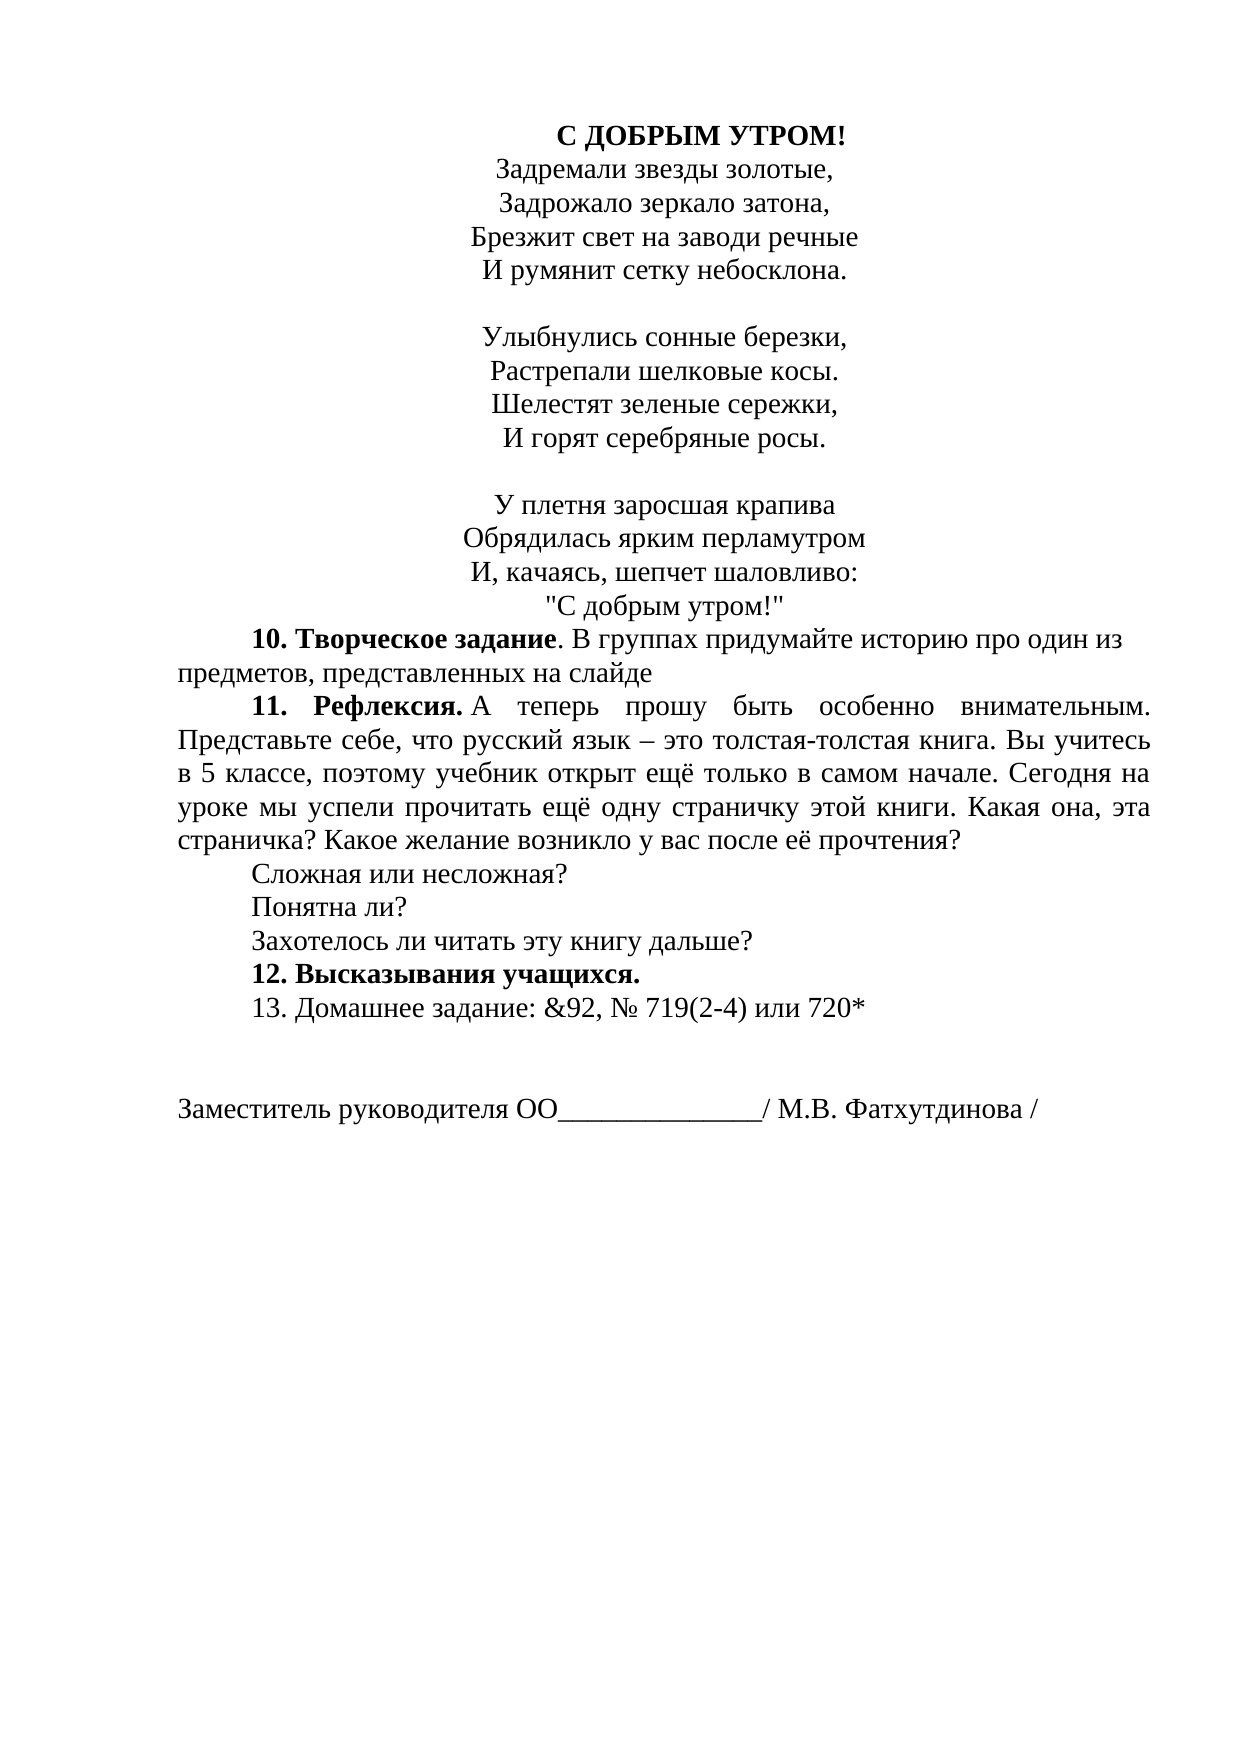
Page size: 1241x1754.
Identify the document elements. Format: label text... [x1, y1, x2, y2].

text Сложная или несложная? [177, 856, 1152, 889]
text Заместитель руководителя ОО______________/ М.В. Фатхутдинова / [177, 1091, 1152, 1124]
text 12. Высказывания учащихся. [177, 957, 1152, 990]
text Захотелось ли читать эту книгу дальше? [177, 923, 1152, 957]
text 10. Творческое задание. В группах придумайте историю про один из предметов, представленных на слайде [177, 621, 1152, 688]
text С ДОБРЫМ УТРОМ! Задремали звезды золотые, Задрожало зеркало затона, Брезжит свет на заводи речные И румянит сетку небосклона. Улыбнулись сонные березки, Растрепали шелковые косы. Шелестят зеленые сережки, И горят серебряные росы. У плетня заросшая крапива Обрядилась ярким перламутром И, качаясь, шепчет шаловливо: "С добрым утром!" [177, 118, 1152, 621]
text 11. Рефлексия. А теперь прошу быть особенно внимательным. Представьте себе, что русский язык – это толстая-толстая книга. Вы учитесь в 5 классе, поэтому учебник открыт ещё только в самом начале. Сегодня на уроке мы успели прочитать ещё одну страничку этой книги. Какая она, эта страничка? Какое желание возникло у вас после её прочтения? [177, 688, 1152, 856]
text 13. Домашнее задание: &92, № 719(2-4) или 720* [177, 990, 1152, 1024]
text Понятна ли? [177, 889, 1152, 923]
